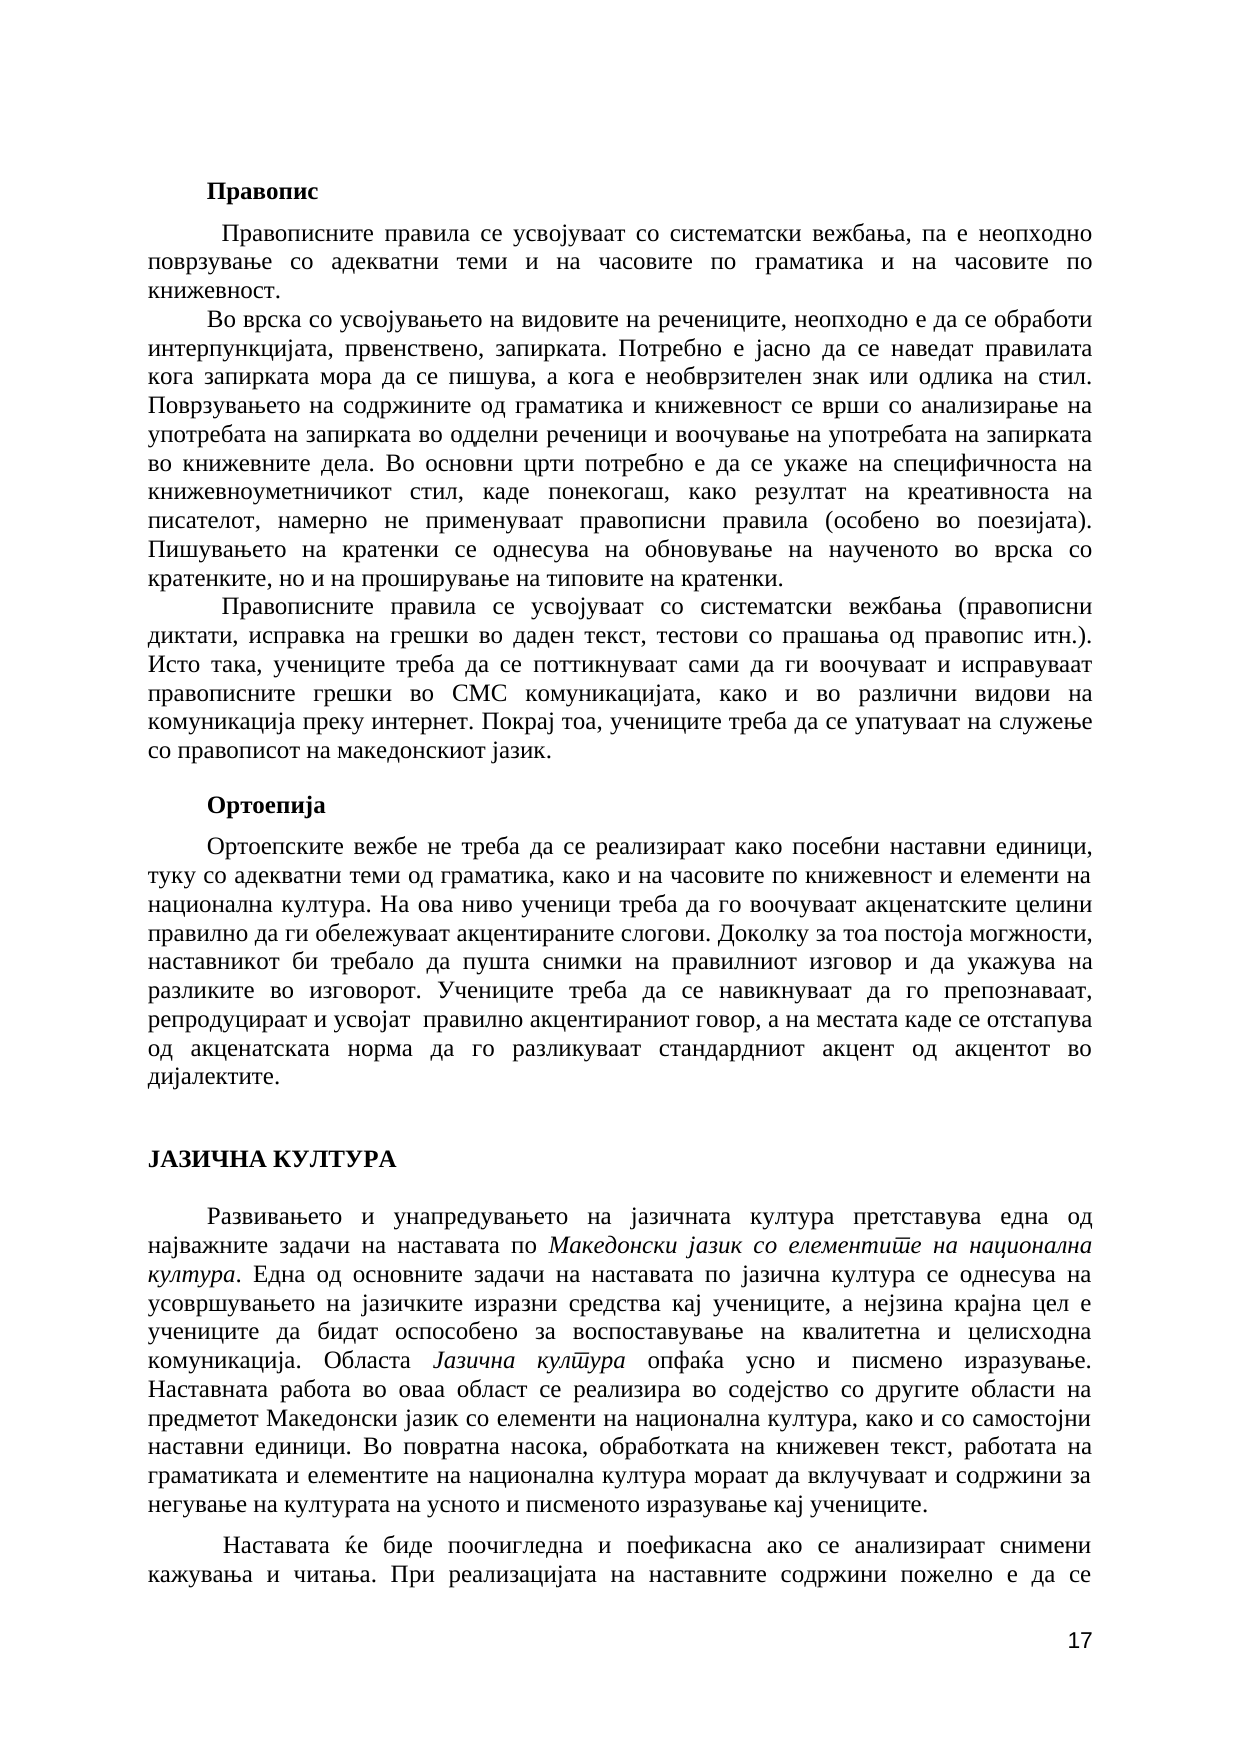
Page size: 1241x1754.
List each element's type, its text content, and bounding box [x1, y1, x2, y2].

text Ортоепските вежбе не треба да се реализираат како посебни наставни единици, туку со адекватни теми од граматика, како и на часовите по книжевност и елементи на национална култура. На ова ниво ученици треба да го воочуваат акценатските целини правилно да ги обележуваат акцентираните слогови. Доколку за тоа постоја могжности, наставникот би требало да пушта снимки на правилниот изговор и да укажува на разликите во изговорот. Учениците треба да се навикнуваат да го препознаваат, репродуцираат и усвојат правилно акцентираниот говор, а на местата каде се отстапува од акценатската норма да го разликуваат стандардниот акцент од акцентот во дијалектите. [148, 831, 1093, 1090]
text Oртоепијa [148, 790, 1093, 819]
text Во врска со усвојувањето на видовите на речениците, неопходно е да се обработи интерпункцијата, првенствено, запирката. Потребно е јасно да се наведат правилата кога запирката мора да се пишува, а кога е необврзителен знак или одлика на стил. Поврзувањето на содржините од граматика и книжевност се врши со анализирање на употребата на запирката во одделни реченици и воочување на употребата на запирката во книжевните дела. Во основни црти потребно е да се укаже на специфичноста на книжевноуметничикот стил, каде понекогаш, како резултат на креативноста на писателот, намерно не применуваат правописни правила (особено во поезијата). Пишувањето на кратенки се однесува на обновување на наученото во врска со кратенките, но и на проширување на типовите на кратенки. [148, 304, 1093, 591]
text Правопис [148, 176, 1093, 205]
text Правописните правила се усвојуваат со систематски вежбања, па е неопходно поврзување со адекватни теми и на часовите по граматика и на часовите по книжевност. [148, 218, 1093, 304]
text Правописните правила се усвојуваат со систематски вежбања (правописни диктати, исправка на грешки во даден текст, тестови со прашања од правопис итн.). Исто така, учениците треба да се поттикнуваат сами да ги воочуваат и исправуваат правописните грешки во СМС комуникацијата, како и во различни видови на комуникација преку интернет. Покрај тоа, учениците треба да се упатуваат на служење со правописот на македонскиот јазик. [148, 591, 1093, 764]
text ЈAЗИЧНА КУЛТУРА [148, 1144, 1093, 1173]
text Развивањето и унапредувањето на јазичната култура претставува една од најважните задачи на наставата по Македонски јазик со елементите на национална култура. Една од основните задачи на наставата по јазична култура се однесува на усовршувањето на јазичките изразни средства кај учениците, а нејзина крајна цел е учениците да бидат оспособено за воспоставување на квалитетна и целисходна комуникација. Областа Јазична култура опфаќа усно и писмено изразување. Наставната работа во оваа област се реализира во содејство со другите области на предметот Македонски јазик со елементи на национална култура, како и со самостојни наставни единици. Во повратна насока, обработката на книжевен текст, работата на граматиката и елементите на национална култура мораат да вклучуваат и содржини за негување на културата на усното и писменото изразување кај учениците. [148, 1201, 1093, 1518]
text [148, 1530, 1093, 1588]
